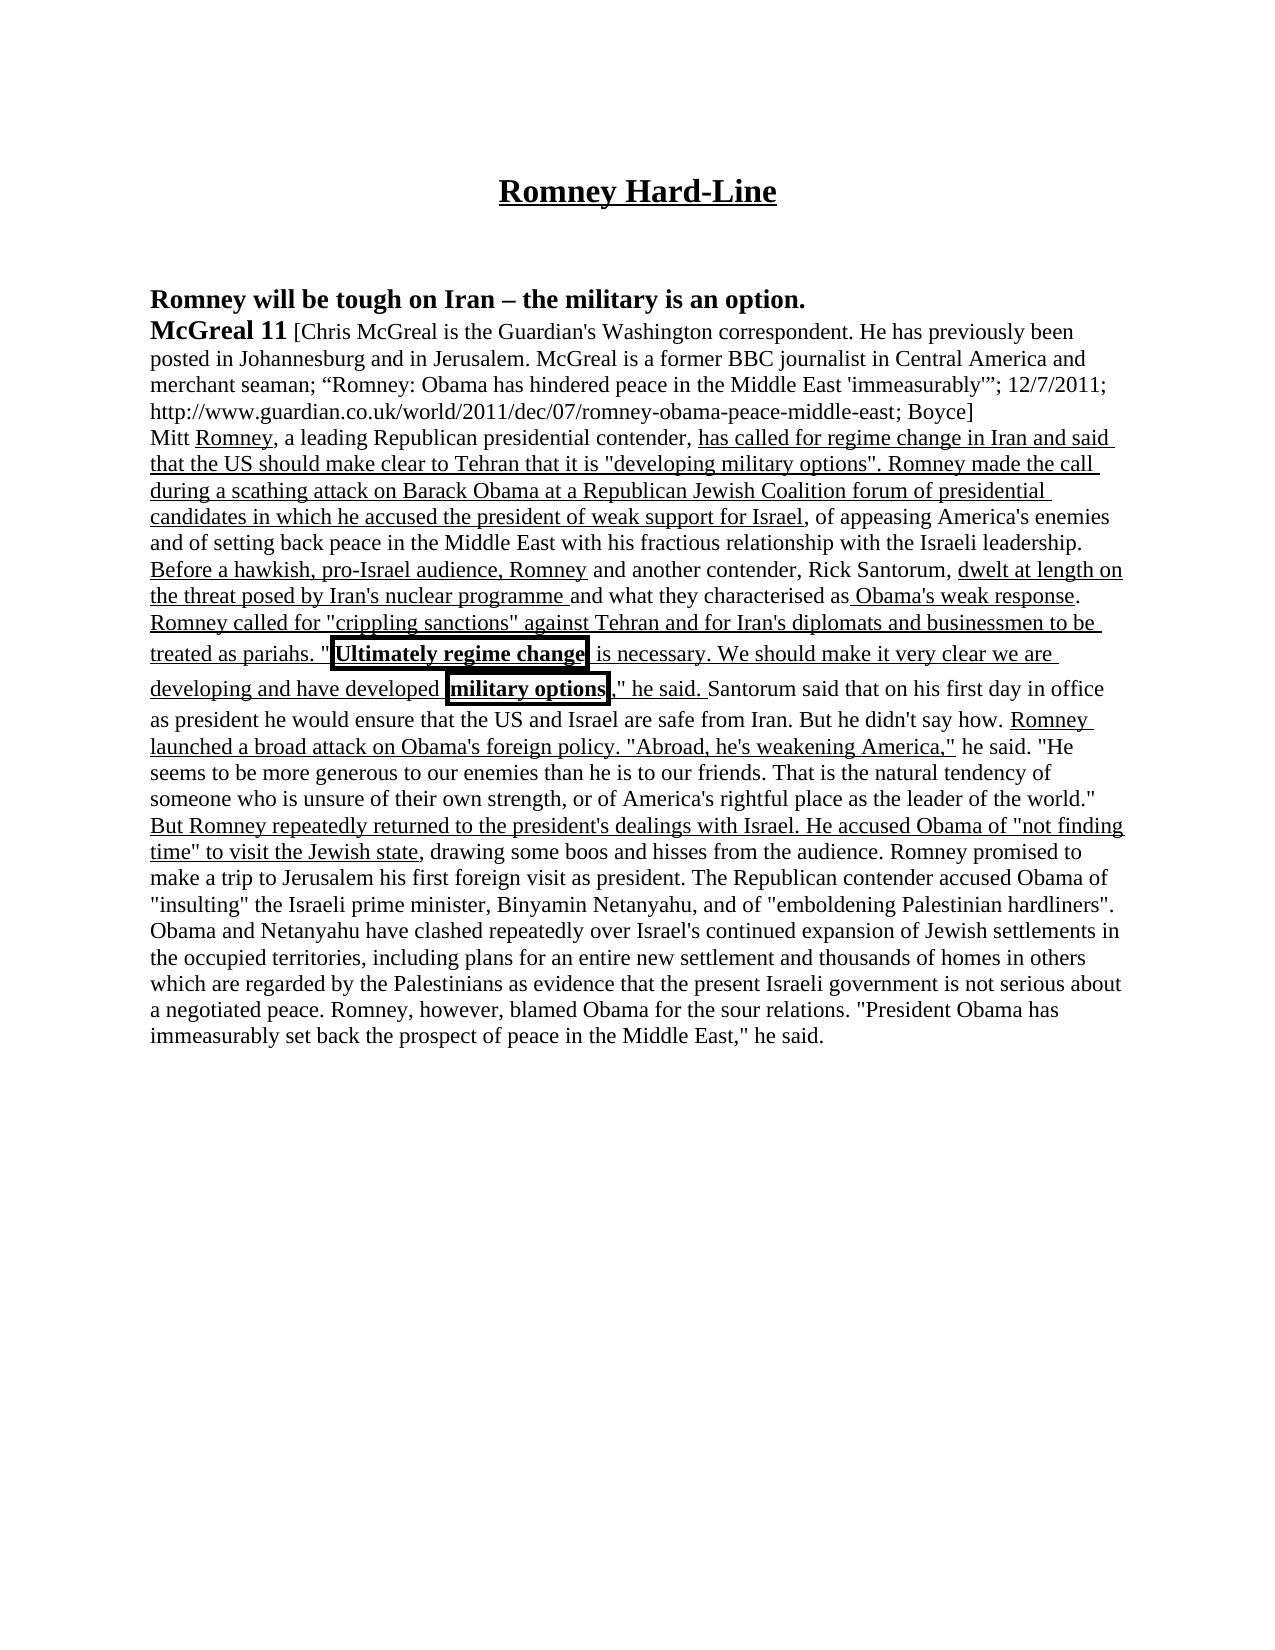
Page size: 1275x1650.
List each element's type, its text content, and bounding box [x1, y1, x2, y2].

text Mitt Romney, a leading Republican presidential contender, has called for regime change in Iran and said that the US should make clear to Tehran that it is "developing military options". Romney made the call during a scathing attack on Barack Obama at a Republican Jewish Coalition forum of presidential candidates in which he accused the president of weak support for Israel, of appeasing America's enemies and of setting back peace in the Middle East with his fractious relationship with the Israeli leadership. Before a hawkish, pro-Israel audience, Romney and another contender, Rick Santorum, dwelt at length on the threat posed by Iran's nuclear programme and what they characterised as Obama's weak response. Romney called for "crippling sanctions" against Tehran and for Iran's diplomats and businessmen to be treated as pariahs. "Ultimately regime change is necessary. We should make it very clear we are developing and have developed military options," he said. Santorum said that on his first day in office as president he would ensure that the US and Israel are safe from Iran. But he didn't say how. Romney launched a broad attack on Obama's foreign policy. "Abroad, he's weakening America," he said. "He seems to be more generous to our enemies than he is to our friends. That is the natural tendency of someone who is unsure of their own strength, or of America's rightful place as the leader of the world." But Romney repeatedly returned to the president's dealings with Israel. He accused Obama of "not finding time" to visit the Jewish state, drawing some boos and hisses from the audience. Romney promised to make a trip to Jerusalem his first foreign visit as president. The Republican contender accused Obama of "insulting" the Israeli prime minister, Binyamin Netanyahu, and of "emboldening Palestinian hardliners". Obama and Netanyahu have clashed repeatedly over Israel's continued expansion of Jewish settlements in the occupied territories, including plans for an entire new settlement and thousands of homes in others which are regarded by the Palestinians as evidence that the present Israeli government is not serious about a negotiated peace. Romney, however, blamed Obama for the sour relations. "President Obama has immeasurably set back the prospect of peace in the Middle East," he said. [150, 836, 1125, 1049]
text McGreal 11 [Chris McGreal is the Guardian's Washington correspondent. He has previously been posted in Johannesburg and in Jerusalem. McGreal is a former BBC journalist in Central America and merchant seaman; “Romney: Obama has hindered peace in the Middle East 'immeasurably'”; 12/7/2011; http://www.guardian.co.uk/world/2011/dec/07/romney-obama-peace-middle-east; Boyce] [150, 314, 1125, 424]
subtitle Romney will be tough on Iran – the military is an option. [150, 283, 1125, 314]
text Mitt Romney, a leading Republican presidential contender, has called for regime change in Iran and said that the US should make clear to Tehran that it is "developing military options". Romney made the call during a scathing attack on Barack Obama at a Republican Jewish Coalition forum of presidential candidates in which he accused the president of weak support for Israel, of appeasing America's enemies and of setting back peace in the Middle East with his fractious relationship with the Israeli leadership. Before a hawkish, pro-Israel audience, Romney and another contender, Rick Santorum, dwelt at length on the threat posed by Iran's nuclear programme and what they characterised as Obama's weak response. Romney called for "crippling sanctions" against Tehran and for Iran's diplomats and businessmen to be treated as pariahs. "Ultimately regime change is necessary. We should make it very clear we are developing and have developed military options," he said. Santorum said that on his first day in office as president he would ensure that the US and Israel are safe from Iran. But he didn't say how. Romney launched a broad attack on Obama's foreign policy. "Abroad, he's weakening America," he said. "He seems to be more generous to our enemies than he is to our friends. That is the natural tendency of someone who is unsure of their own strength, or of America's rightful place as the leader of the world." But Romney repeatedly returned to the president's dealings with Israel. He accused Obama of "not finding time" to visit the Jewish state, drawing some boos and hisses from the audience. Romney promised to make a trip to Jerusalem his first foreign visit as president. The Republican contender accused Obama of "insulting" the Israeli prime minister, Binyamin Netanyahu, and of "emboldening Palestinian hardliners". Obama and Netanyahu have clashed repeatedly over Israel's continued expansion of Jewish settlements in the occupied territories, including plans for an entire new settlement and thousands of homes in others which are regarded by the Palestinians as evidence that the present Israeli government is not serious about a negotiated peace. Romney, however, blamed Obama for the sour relations. "President Obama has immeasurably set back the prospect of peace in the Middle East," he said. [150, 424, 1125, 835]
subtitle Romney Hard-Line [150, 171, 1125, 209]
